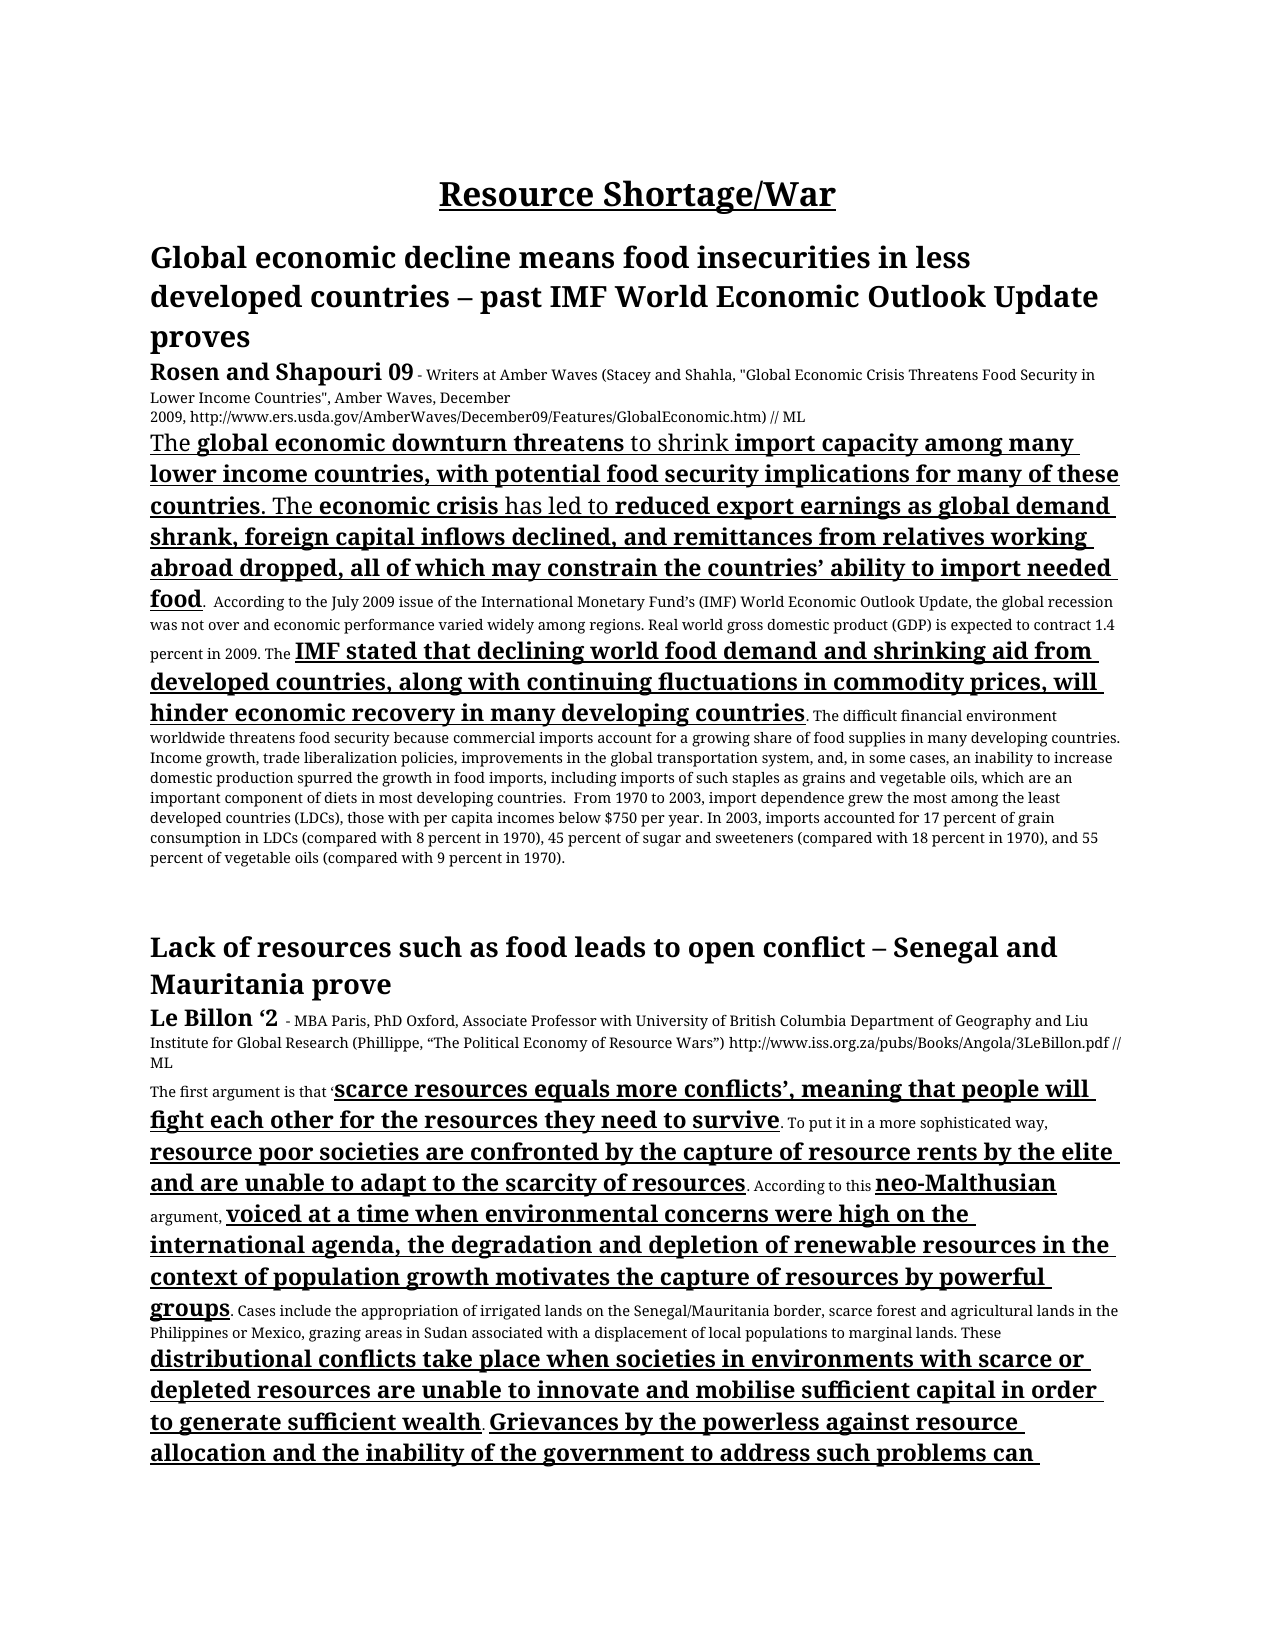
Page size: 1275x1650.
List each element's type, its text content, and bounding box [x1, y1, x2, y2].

subtitle Lack of resources such as food leads to open conflict – Senegal and Mauritania prove [150, 928, 1125, 1002]
text The global economic downturn threatens to shrink import capacity among many lower income countries, with potential food security implications for many of these countries. The economic crisis has led to reduced export earnings as global demand shrank, foreign capital inflows declined, and remittances from relatives working abroad dropped, all of which may constrain the countries’ ability to import needed food. According to the July 2009 issue of the International Monetary Fund’s (IMF) World Economic Outlook Update, the global recession was not over and economic performance varied widely among regions. Real world gross domestic product (GDP) is expected to contract 1.4 percent in 2009. The IMF stated that declining world food demand and shrinking aid from developed countries, along with continuing fluctuations in commodity prices, will hinder economic recovery in many developing countries. The difficult financial environment worldwide threatens food security because commercial imports account for a growing share of food supplies in many developing countries. Income growth, trade liberalization policies, improvements in the global transportation system, and, in some cases, an inability to increase domestic production spurred the growth in food imports, including imports of such staples as grains and vegetable oils, which are an important component of diets in most developing countries. From 1970 to 2003, import dependence grew the most among the least developed countries (LDCs), those with per capita incomes below $750 per year. In 2003, imports accounted for 17 percent of grain consumption in LDCs (compared with 8 percent in 1970), 45 percent of sugar and sweeteners (compared with 18 percent in 1970), and 55 percent of vegetable oils (compared with 9 percent in 1970). [150, 427, 1125, 868]
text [150, 1073, 1125, 1468]
subtitle Resource Shortage/War [150, 171, 1125, 216]
text Rosen and Shapouri 09 - Writers at Amber Waves (Stacey and Shahla, "Global Economic Crisis Threatens Food Security in Lower Income Countries", Amber Waves, December 2009, http://www.ers.usda.gov/AmberWaves/December09/Features/GlobalEconomic.htm) // ML [150, 356, 1125, 427]
subtitle Global economic decline means food insecurities in less developed countries – past IMF World Economic Outlook Update proves [150, 237, 1125, 356]
text Le Billon ‘2 - MBA Paris, PhD Oxford, Associate Professor with University of British Columbia Department of Geography and Liu Institute for Global Research (Phillippe, “The Political Economy of Resource Wars”) http://www.iss.org.za/pubs/Books/Angola/3LeBillon.pdf // ML [150, 1002, 1125, 1073]
